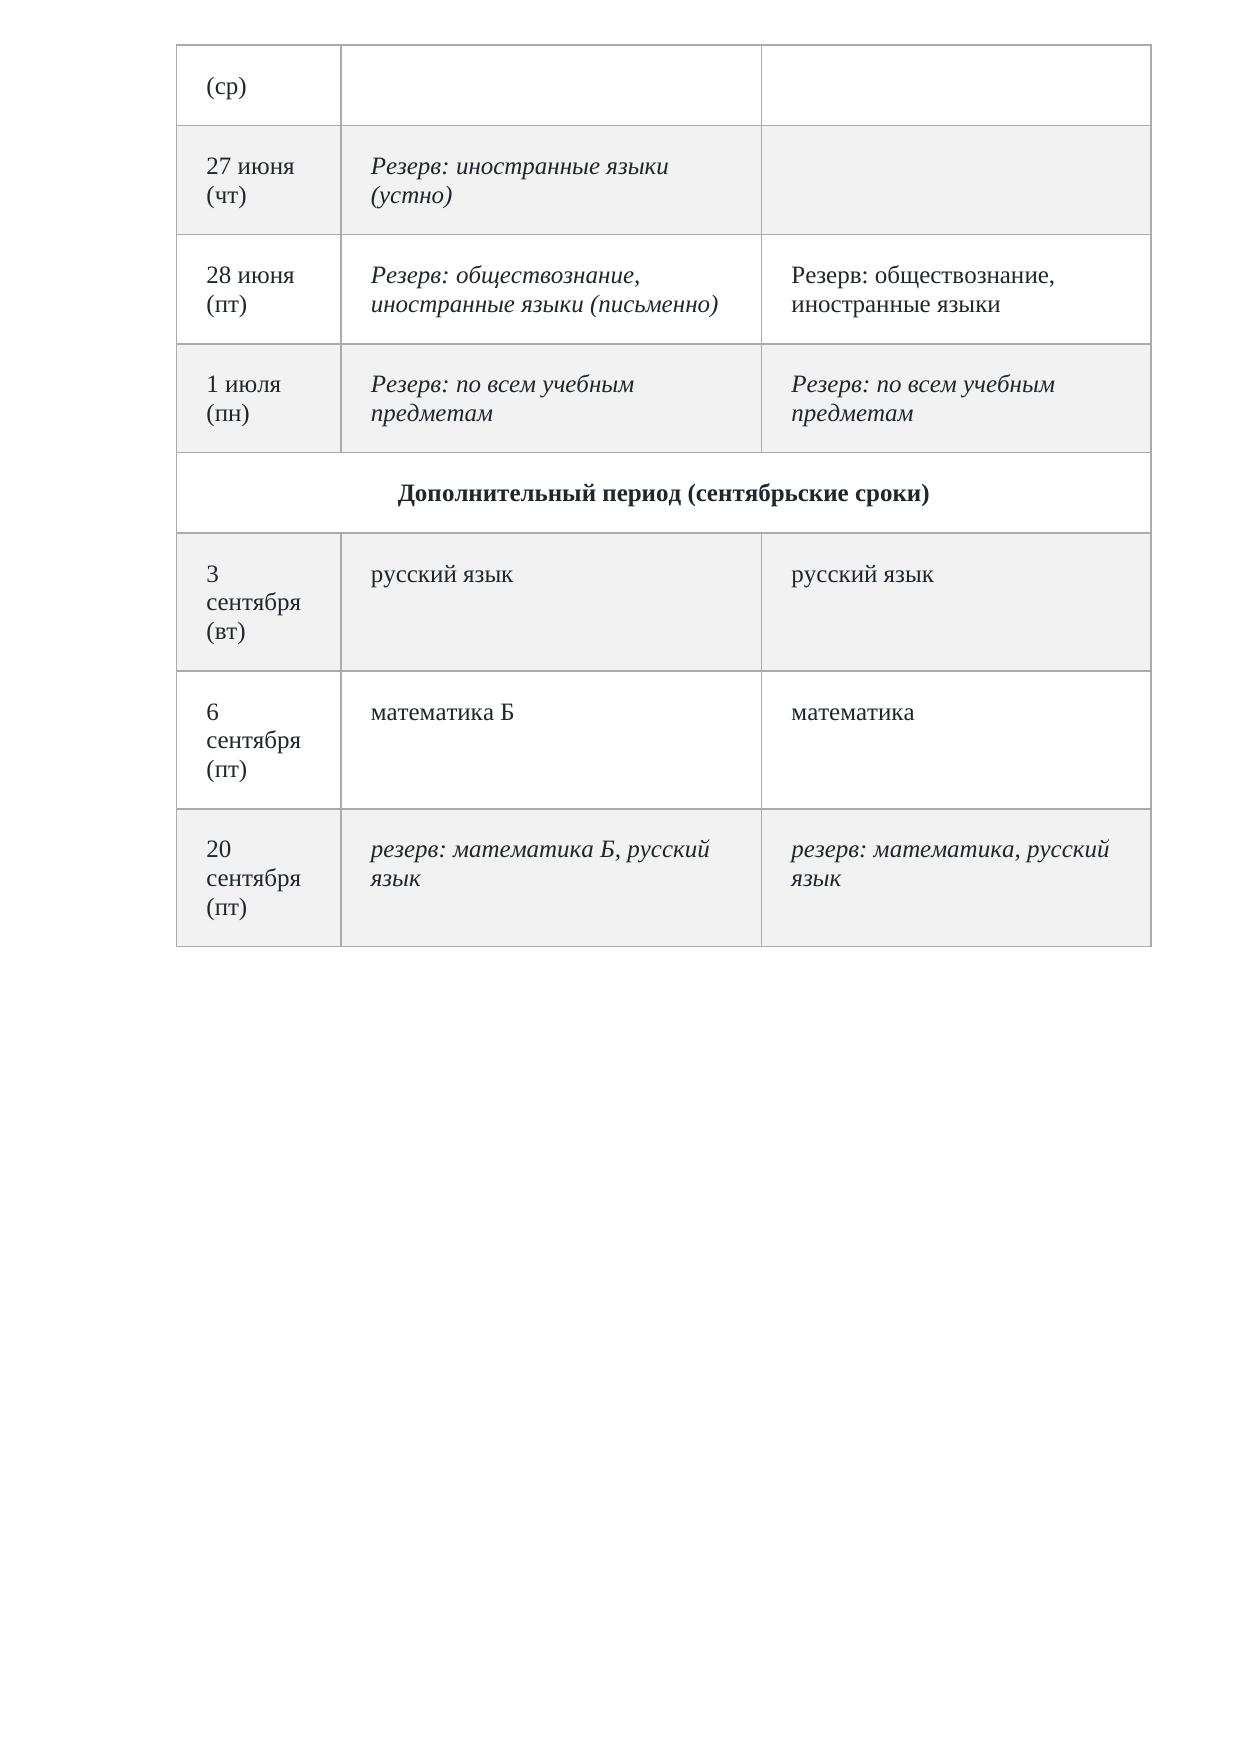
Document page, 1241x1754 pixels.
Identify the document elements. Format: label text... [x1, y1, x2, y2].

table_cell Резерв: иностранные языки (устно) [342, 126, 761, 234]
table_cell резерв: математика, русский язык [762, 810, 1150, 946]
table_cell [762, 126, 1150, 234]
table_cell 6 сентября (пт) [177, 672, 340, 808]
table_cell Резерв: обществознание, иностранные языки (письменно) [342, 235, 761, 343]
table_cell 20 сентября (пт) [177, 810, 340, 946]
table_cell Резерв: по всем учебным предметам [342, 345, 761, 452]
table_cell русский язык [342, 534, 761, 670]
table_cell 3 сентября (вт) [177, 534, 340, 670]
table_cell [342, 46, 761, 125]
table_cell Дополнительный период (сентябрьские сроки) [177, 453, 1150, 532]
table_cell математика Б [342, 672, 761, 808]
table_cell 28 июня (пт) [177, 235, 340, 343]
table_cell Резерв: обществознание, иностранные языки [762, 235, 1150, 343]
table_cell математика [762, 672, 1150, 808]
table_cell резерв: математика Б, русский язык [342, 810, 761, 946]
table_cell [762, 46, 1150, 125]
table_cell русский язык [762, 534, 1150, 670]
table_cell 27 июня (чт) [177, 126, 340, 234]
table_cell 26 июня (ср) [177, 46, 340, 125]
table_cell Резерв: по всем учебным предметам [762, 345, 1150, 452]
table_cell 1 июля (пн) [177, 345, 340, 452]
